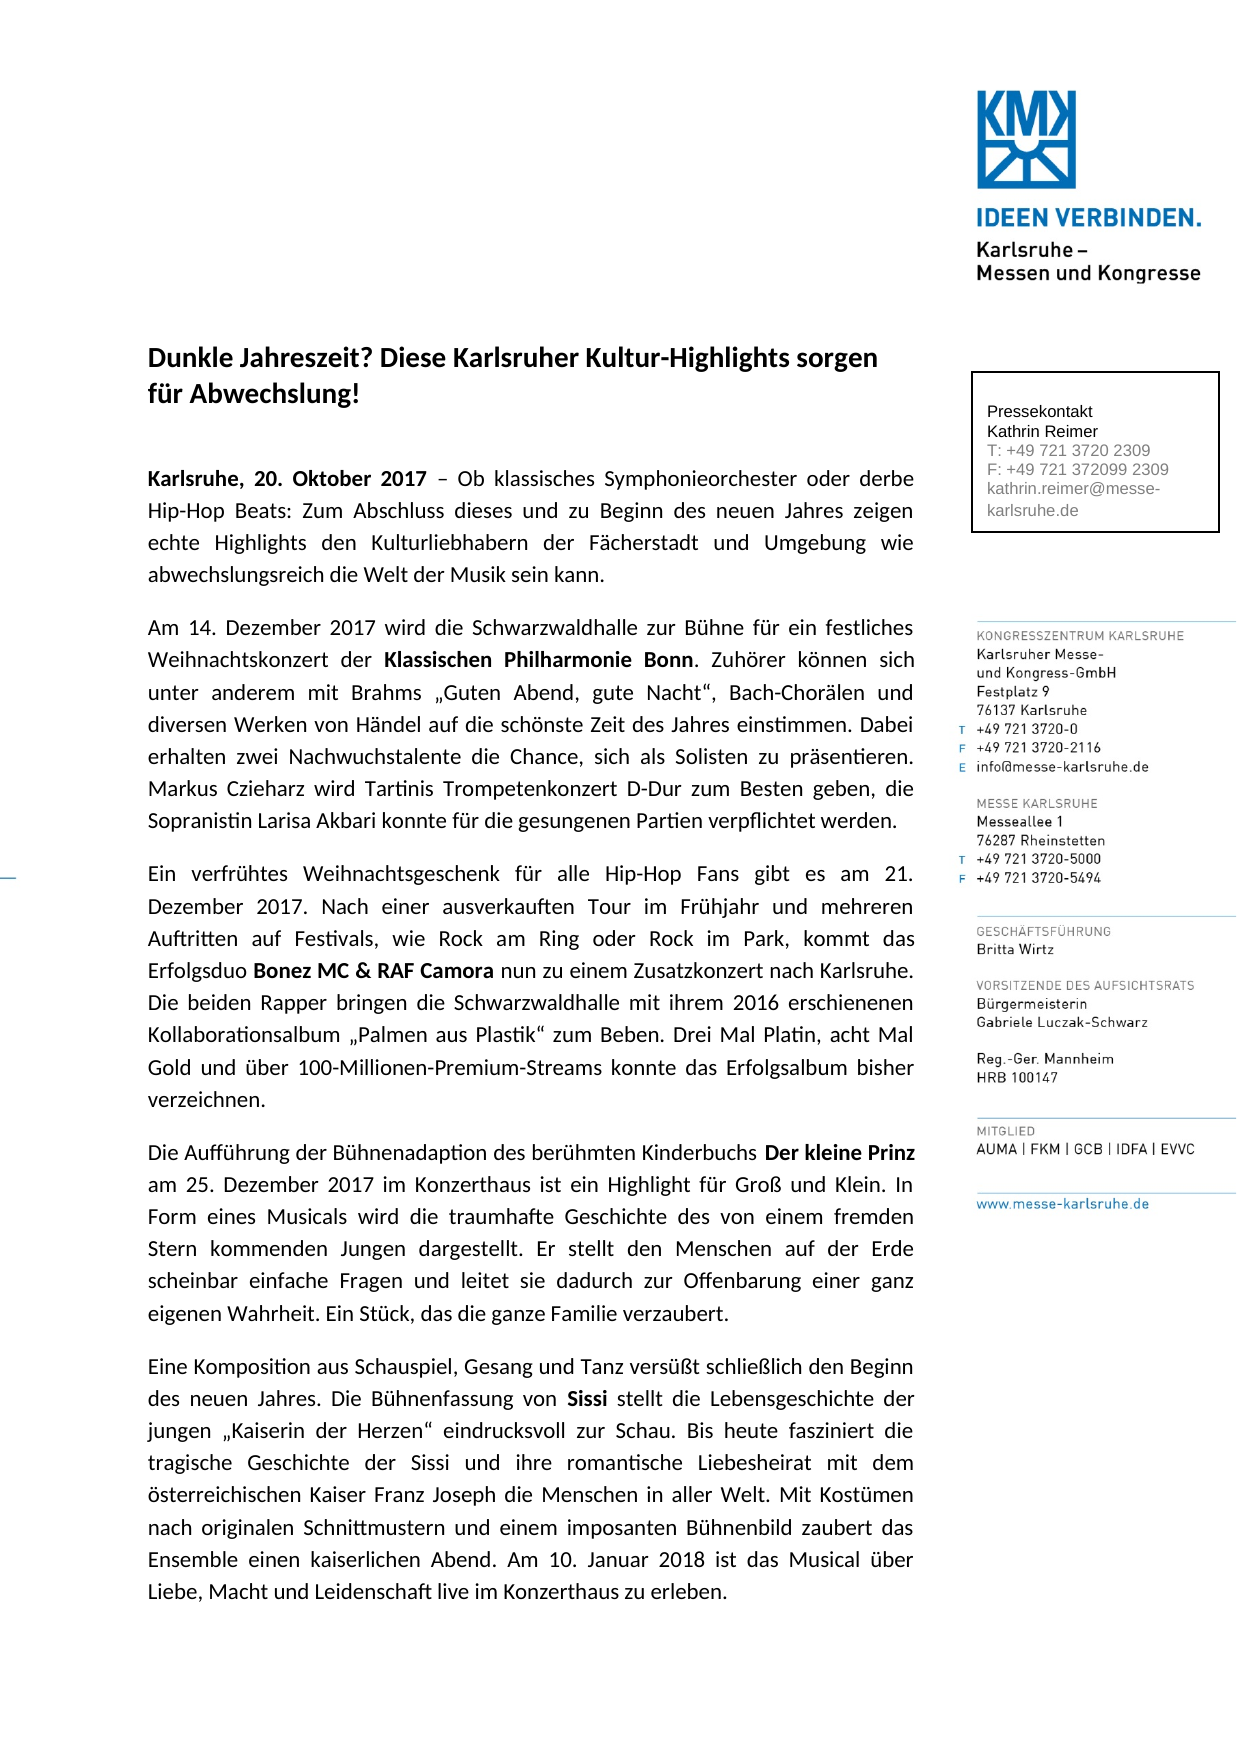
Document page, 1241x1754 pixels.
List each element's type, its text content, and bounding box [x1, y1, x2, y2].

text Ein verfrühtes Weihnachtsgeschenk für alle Hip-Hop Fans gibt es am 21. Dezember 2017. Nach einer ausverkauften Tour im Frühjahr und mehreren Auftritten auf Festivals, wie Rock am Ring oder Rock im Park, kommt das Erfolgsduo Bonez MC & RAF Camora nun zu einem Zusatzkonzert nach Karlsruhe. Die beiden Rapper bringen die Schwarzwaldhalle mit ihrem 2016 erschienenen Kollaborationsalbum „Palmen aus Plastik“ zum Beben. Drei Mal Platin, acht Mal Gold und über 100-Millionen-Premium-Streams konnte das Erfolgsalbum bisher verzeichnen. [148, 859, 915, 1113]
picture [0, 3, 1237, 1754]
text Karlsruhe, 20. Oktober 2017 – Ob klassisches Symphonieorchester oder derbe Hip-Hop Beats: Zum Abschluss dieses und zu Beginn des neuen Jahres zeigen echte Highlights den Kulturliebhabern der Fächerstadt und Umgebung wie abwechslungsreich die Welt der Musik sein kann. [148, 464, 915, 588]
text Dunkle Jahreszeit? Diese Karlsruher Kultur-Highlights sorgen für Abwechslung! [148, 339, 915, 411]
text Die Aufführung der Bühnenadaption des berühmten Kinderbuchs Der kleine Prinz am 25. Dezember 2017 im Konzerthaus ist ein Highlight für Groß und Klein. In Form eines Musicals wird die traumhafte Geschichte des von einem fremden Stern kommenden Jungen dargestellt. Er stellt den Menschen auf der Erde scheinbar einfache Fragen und leitet sie dadurch zur Offenbarung einer ganz eigenen Wahrheit. Ein Stück, das die ganze Familie verzaubert. [148, 1138, 915, 1327]
text Am 14. Dezember 2017 wird die Schwarzwaldhalle zur Bühne für ein festliches Weihnachtskonzert der Klassischen Philharmonie Bonn. Zuhörer können sich unter anderem mit Brahms „Guten Abend, gute Nacht“, Bach-Chorälen und diversen Werken von Händel auf die schönste Zeit des Jahres einstimmen. Dabei erhalten zwei Nachwuchstalente die Chance, sich als Solisten zu präsentieren. Markus Czieharz wird Tartinis Trompetenkonzert D-Dur zum Besten geben, die Sopranistin Larisa Akbari konnte für die gesungenen Partien verpflichtet werden. [148, 613, 915, 834]
text Eine Komposition aus Schauspiel, Gesang und Tanz versüßt schließlich den Beginn des neuen Jahres. Die Bühnenfassung von Sissi stellt die Lebensgeschichte der jungen „Kaiserin der Herzen“ eindrucksvoll zur Schau. Bis heute fasziniert die tragische Geschichte der Sissi und ihre romantische Liebesheirat mit dem österreichischen Kaiser Franz Joseph die Menschen in aller Welt. Mit Kostümen nach originalen Schnittmustern und einem imposanten Bühnenbild zaubert das Ensemble einen kaiserlichen Abend. Am 10. Januar 2018 ist das Musical über Liebe, Macht und Leidenschaft live im Konzerthaus zu erleben. [148, 1352, 915, 1605]
